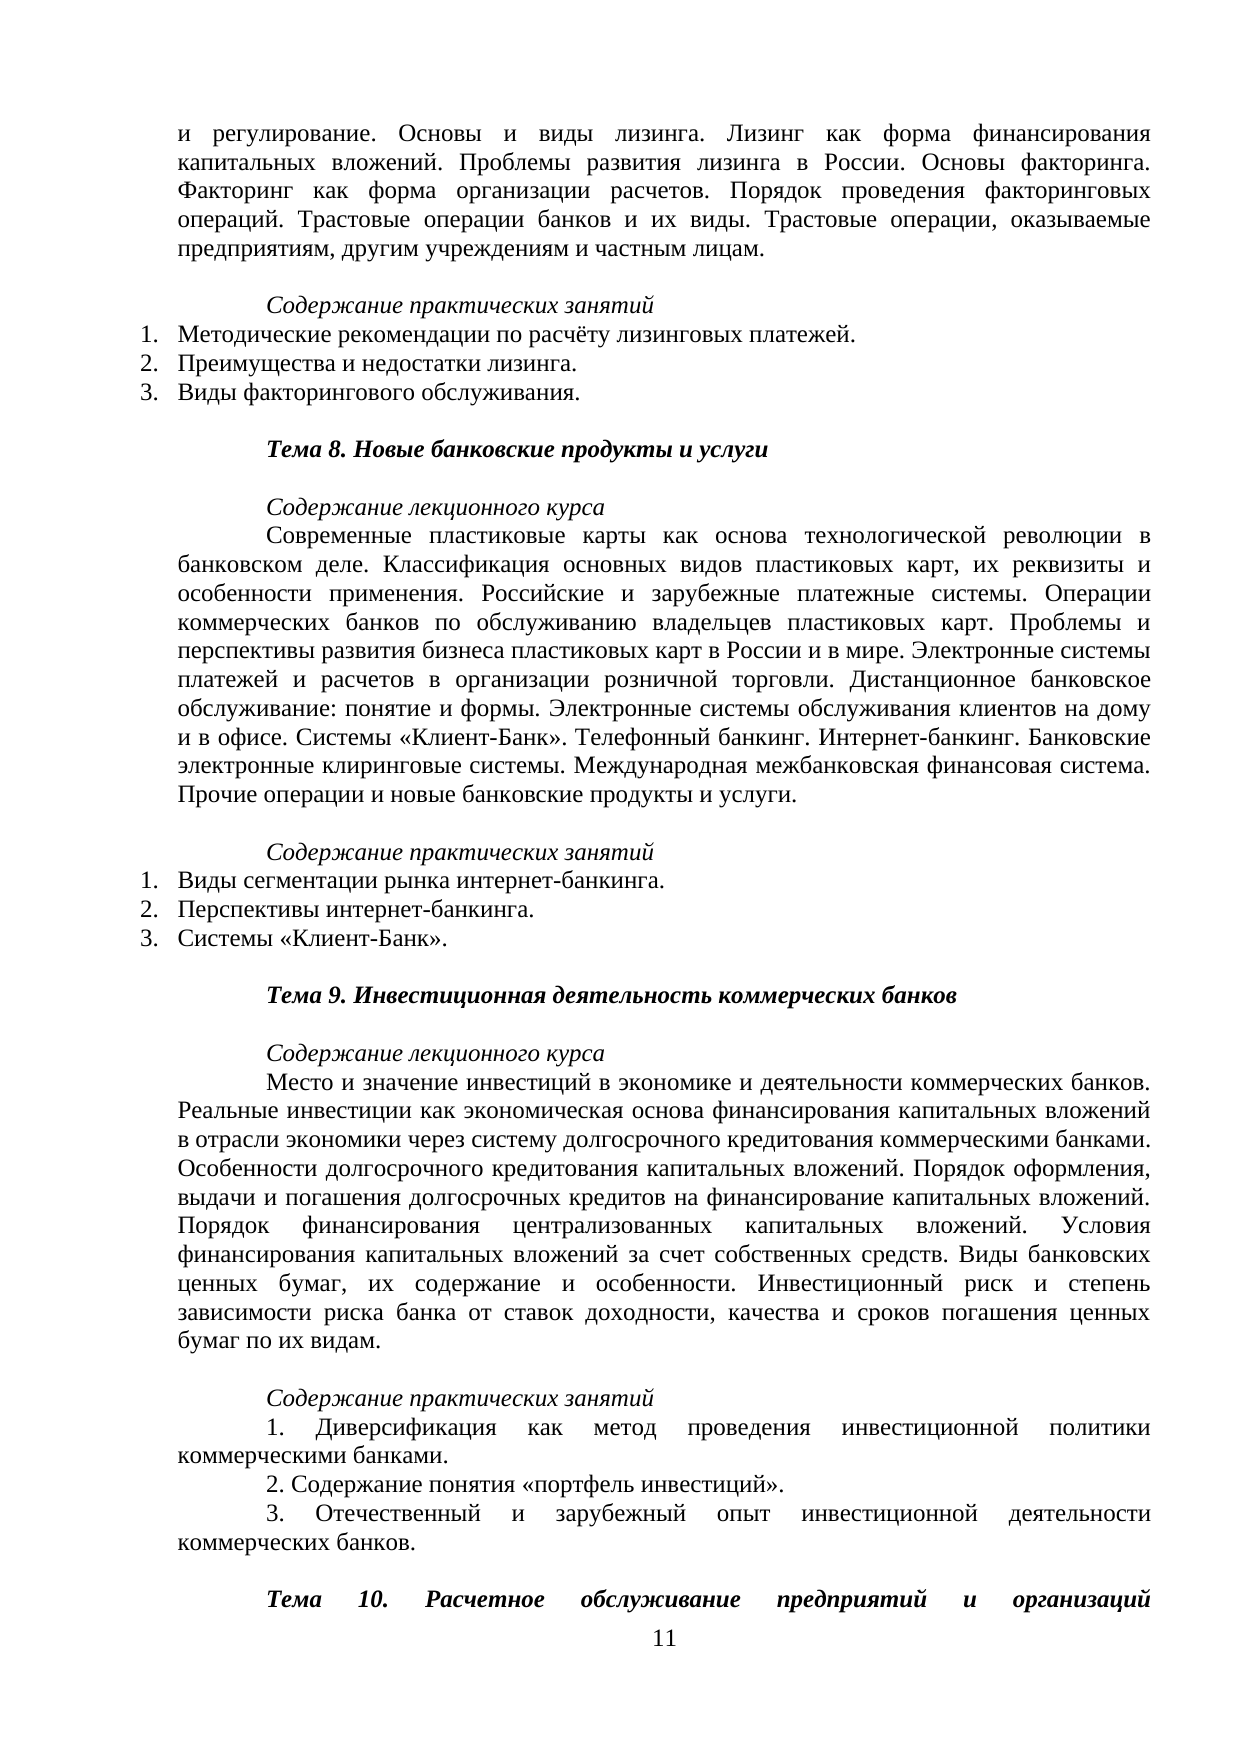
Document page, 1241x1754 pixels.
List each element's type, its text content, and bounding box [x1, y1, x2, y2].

text Содержание практических занятий [177, 291, 1152, 319]
list Методические рекомендации по расчёту лизинговых платежей. [140, 319, 1152, 348]
text Содержание лекционного курса [177, 1038, 1152, 1067]
list Преимущества и недостатки лизинга. [140, 348, 1152, 377]
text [177, 118, 1152, 262]
text Содержание практических занятий [177, 837, 1152, 866]
list Виды факторингового обслуживания. [140, 377, 1152, 406]
text Содержание практических занятий [177, 1383, 1152, 1412]
text Современные пластиковые карты как основа технологической революции в банковском деле. Классификация основных видов пластиковых карт, их реквизиты и особенности применения. Российские и зарубежные платежные системы. Операции коммерческих банков по обслуживанию владельцев пластиковых карт. Проблемы и перспективы развития бизнеса пластиковых карт в России и в мире. Электронные системы платежей и расчетов в организации розничной торговли. Дистанционное банковское обслуживание: понятие и формы. Электронные системы обслуживания клиентов на дому и в офисе. Системы «Клиент-Банк». Телефонный банкинг. Интернет-банкинг. Банковские электронные клиринговые системы. Международная межбанковская финансовая система. Прочие операции и новые банковские продукты и услуги. [177, 521, 1152, 808]
list Системы «Клиент-Банк». [140, 923, 1152, 952]
text Тема 8. Новые банковские продукты и услуги [177, 434, 1152, 463]
text Содержание лекционного курса [177, 492, 1152, 521]
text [177, 1584, 1152, 1613]
list Виды сегментации рынка интернет-банкинга. [140, 866, 1152, 894]
text Тема 9. Инвестиционная деятельность коммерческих банков [177, 981, 1152, 1009]
text 3. Отечественный и зарубежный опыт инвестиционной деятельности коммерческих банков. [177, 1498, 1152, 1556]
text Место и значение инвестиций в экономике и деятельности коммерческих банков. Реальные инвестиции как экономическая основа финансирования капитальных вложений в отрасли экономики через систему долгосрочного кредитования коммерческими банками. Особенности долгосрочного кредитования капитальных вложений. Порядок оформления, выдачи и погашения долгосрочных кредитов на финансирование капитальных вложений. Порядок финансирования централизованных капитальных вложений. Условия финансирования капитальных вложений за счет собственных средств. Виды банковских ценных бумаг, их содержание и особенности. Инвестиционный риск и степень зависимости риска банка от ставок доходности, качества и сроков погашения ценных бумаг по их видам. [177, 1067, 1152, 1354]
text 1. Диверсификация как метод проведения инвестиционной политики коммерческими банками. [177, 1412, 1152, 1469]
list Перспективы интернет-банкинга. [140, 894, 1152, 923]
text 2. Содержание понятия «портфель инвестиций». [177, 1469, 1152, 1498]
